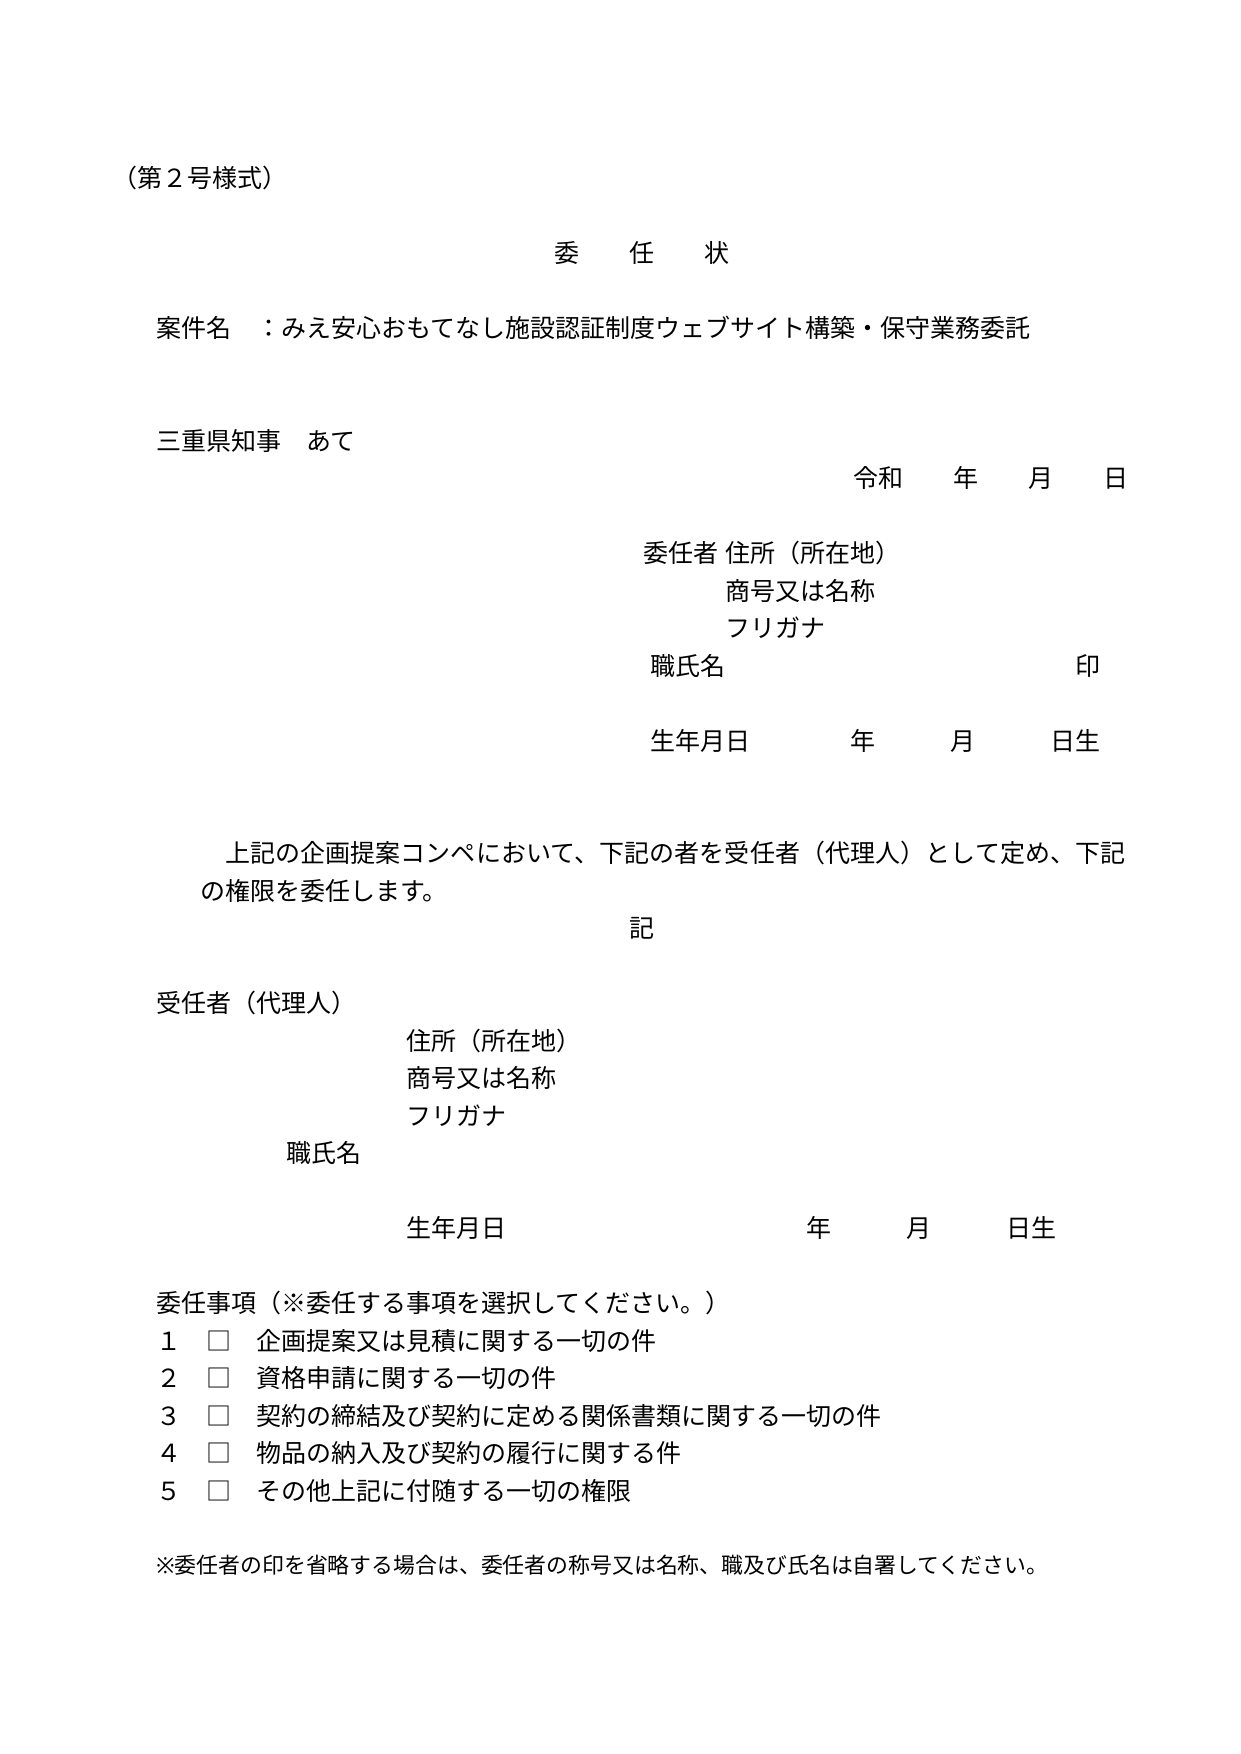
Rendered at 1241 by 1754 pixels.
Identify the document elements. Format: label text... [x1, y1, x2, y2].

text 委 任 状 [156, 233, 1128, 271]
text （第２号様式） [112, 158, 1028, 196]
text 上記の企画提案コンペにおいて、下記の者を受任者（代理人）として定め、下記の権限を委任します。 [200, 833, 1128, 908]
text 三重県知事 あて [156, 421, 1128, 458]
text 商号又は名称 [637, 571, 1128, 608]
text フリガナ [156, 1096, 1128, 1133]
text 受任者（代理人） [156, 983, 1128, 1021]
text ※委任者の印を省略する場合は、委任者の称号又は名称、職及び氏名は自署してください。 [112, 1546, 1128, 1583]
text ５ □ その他上記に付随する一切の権限 [112, 1471, 1128, 1508]
text 職氏名 [156, 1133, 1128, 1171]
text ３ □ 契約の締結及び契約に定める関係書類に関する一切の件 [156, 1396, 1128, 1433]
text 商号又は名称 [156, 1058, 1128, 1096]
text 記 [156, 908, 1128, 946]
text 生年月日 年 月 日生 [156, 1208, 1128, 1246]
text 委任者 住所（所在地） [156, 496, 1128, 571]
text 住所（所在地） [156, 1021, 1128, 1058]
text 職氏名 印 [200, 646, 1128, 683]
text ４ □ 物品の納入及び契約の履行に関する件 [156, 1433, 1128, 1471]
text ２ □ 資格申請に関する一切の件 [156, 1358, 1128, 1396]
text 生年月日 年 月 日生 [200, 721, 1128, 758]
text 令和 年 月 日 [156, 458, 1128, 496]
text フリガナ [637, 608, 1128, 646]
text 委任事項（※委任する事項を選択してください。） [156, 1283, 1128, 1321]
text １ □ 企画提案又は見積に関する一切の件 [156, 1321, 1128, 1358]
text 案件名 ：みえ安心おもてなし施設認証制度ウェブサイト構築・保守業務委託 [156, 308, 1128, 346]
